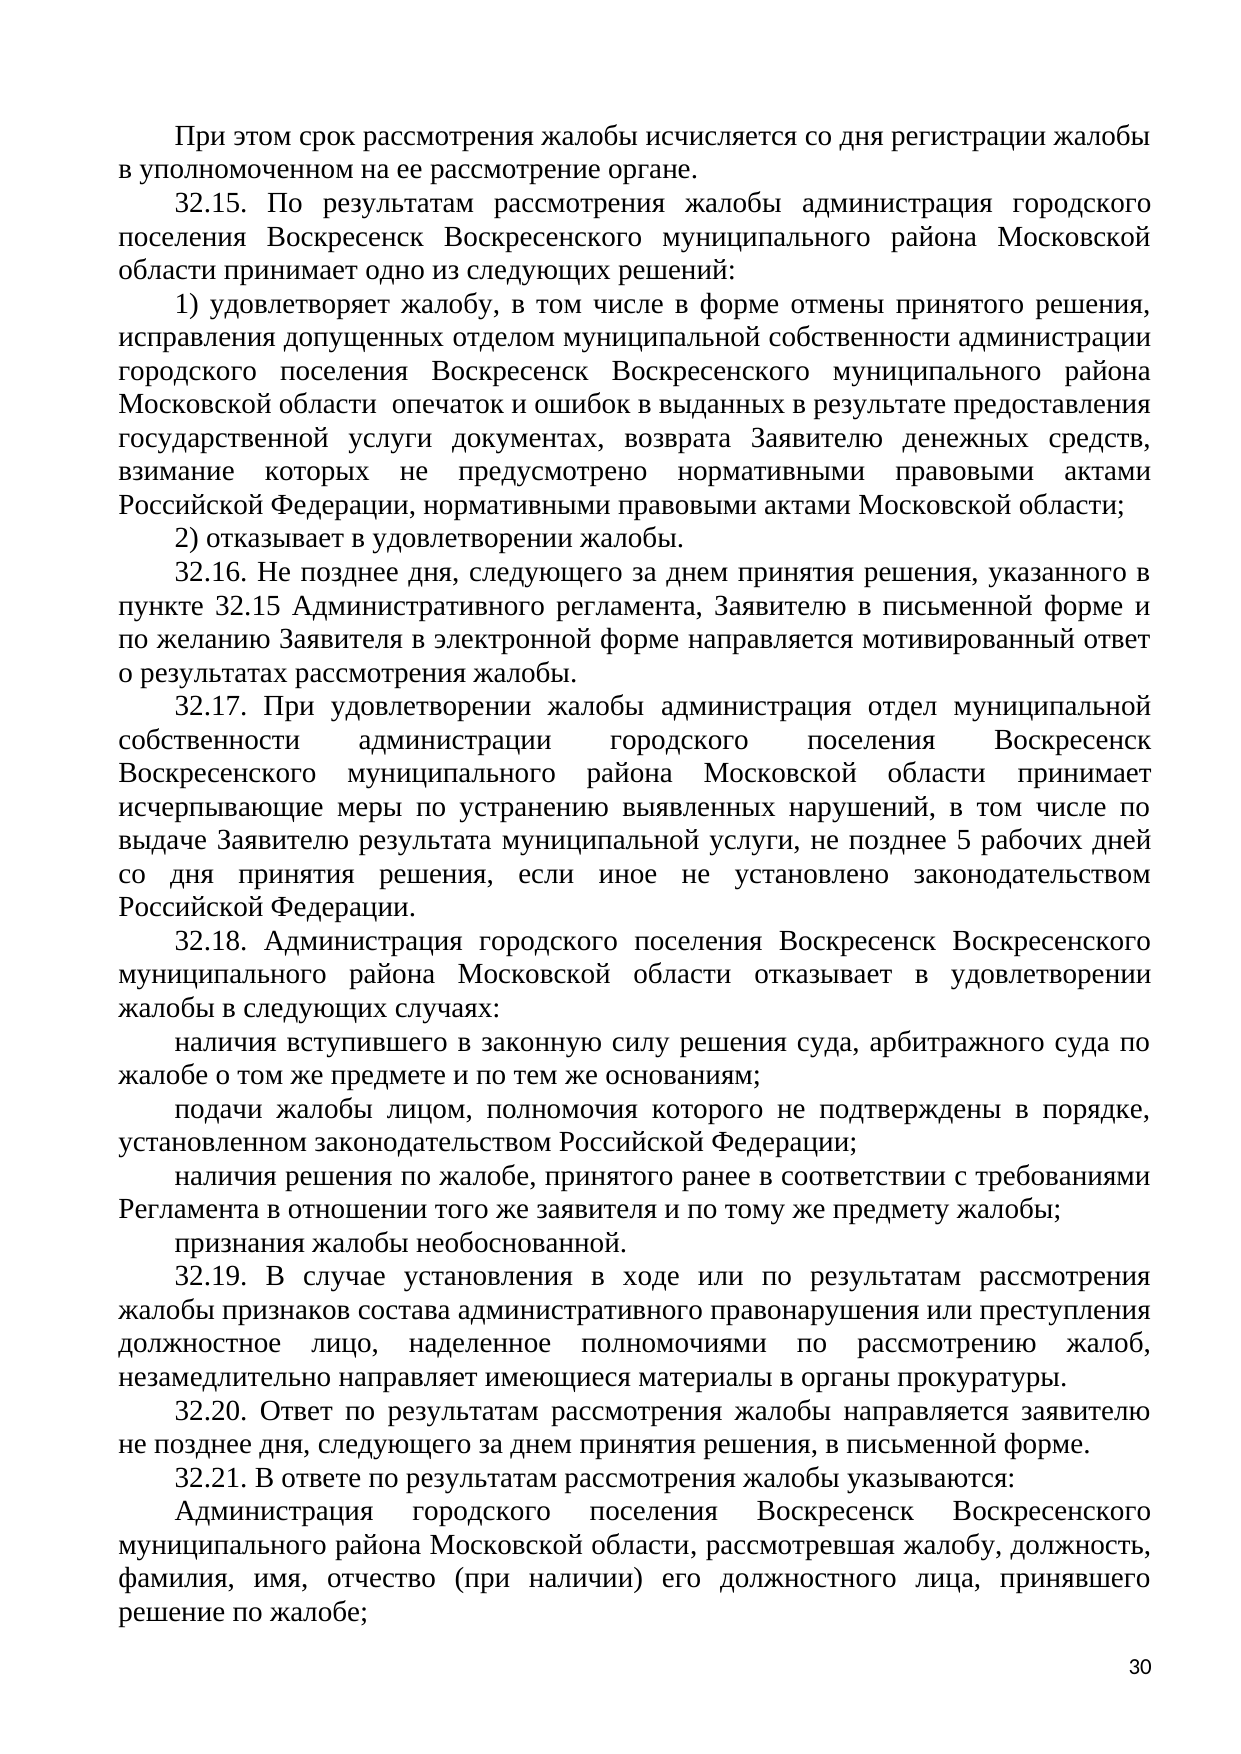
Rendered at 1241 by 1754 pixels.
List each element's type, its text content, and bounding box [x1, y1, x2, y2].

text наличия решения по жалобе, принятого ранее в соответствии с требованиями Регламента в отношении того же заявителя и по тому же предмету жалобы; [118, 1158, 1152, 1225]
text 32.15. По результатам рассмотрения жалобы администрация городского поселения Воскресенск Воскресенского муниципального района Московской области принимает одно из следующих решений: [118, 185, 1152, 286]
text 32.16. Не позднее дня, следующего за днем принятия решения, указанного в пункте 32.15 Административного регламента, Заявителю в письменной форме и по желанию Заявителя в электронной форме направляется мотивированный ответ о результатах рассмотрения жалобы. [118, 554, 1152, 688]
text 32.17. При удовлетворении жалобы администрация отдел муниципальной собственности администрации городского поселения Воскресенск Воскресенского муниципального района Московской области принимает исчерпывающие меры по устранению выявленных нарушений, в том числе по выдаче Заявителю результата муниципальной услуги, не позднее 5 рабочих дней со дня принятия решения, если иное не установлено законодательством Российской Федерации. [118, 688, 1152, 923]
text 32.20. Ответ по результатам рассмотрения жалобы направляется заявителю не позднее дня, следующего за днем принятия решения, в письменной форме. [118, 1393, 1152, 1460]
text При этом срок рассмотрения жалобы исчисляется со дня регистрации жалобы в уполномоченном на ее рассмотрение органе. [118, 118, 1152, 185]
text 32.19. В случае установления в ходе или по результатам рассмотрения жалобы признаков состава административного правонарушения или преступления должностное лицо, наделенное полномочиями по рассмотрению жалоб, незамедлительно направляет имеющиеся материалы в органы прокуратуры. [118, 1258, 1152, 1393]
text признания жалобы необоснованной. [118, 1225, 1152, 1258]
text 2) отказывает в удовлетворении жалобы. [118, 521, 1152, 554]
text Администрация городского поселения Воскресенск Воскресенского муниципального района Московской области, рассмотревшая жалобу, должность, фамилия, имя, отчество (при наличии) его должностного лица, принявшего решение по жалобе; [118, 1493, 1152, 1627]
text 1) удовлетворяет жалобу, в том числе в форме отмены принятого решения, исправления допущенных отделом муниципальной собственности администрации городского поселения Воскресенск Воскресенского муниципального района Московской области опечаток и ошибок в выданных в результате предоставления государственной услуги документах, возврата Заявителю денежных средств, взимание которых не предусмотрено нормативными правовыми актами Российской Федерации, нормативными правовыми актами Московской области; [118, 286, 1152, 521]
text подачи жалобы лицом, полномочия которого не подтверждены в порядке, установленном законодательством Российской Федерации; [118, 1091, 1152, 1158]
text наличия вступившего в законную силу решения суда, арбитражного суда по жалобе о том же предмете и по тем же основаниям; [118, 1024, 1152, 1091]
text 32.18. Администрация городского поселения Воскресенск Воскресенского муниципального района Московской области отказывает в удовлетворении жалобы в следующих случаях: [118, 923, 1152, 1024]
text 32.21. В ответе по результатам рассмотрения жалобы указываются: [118, 1460, 1152, 1493]
